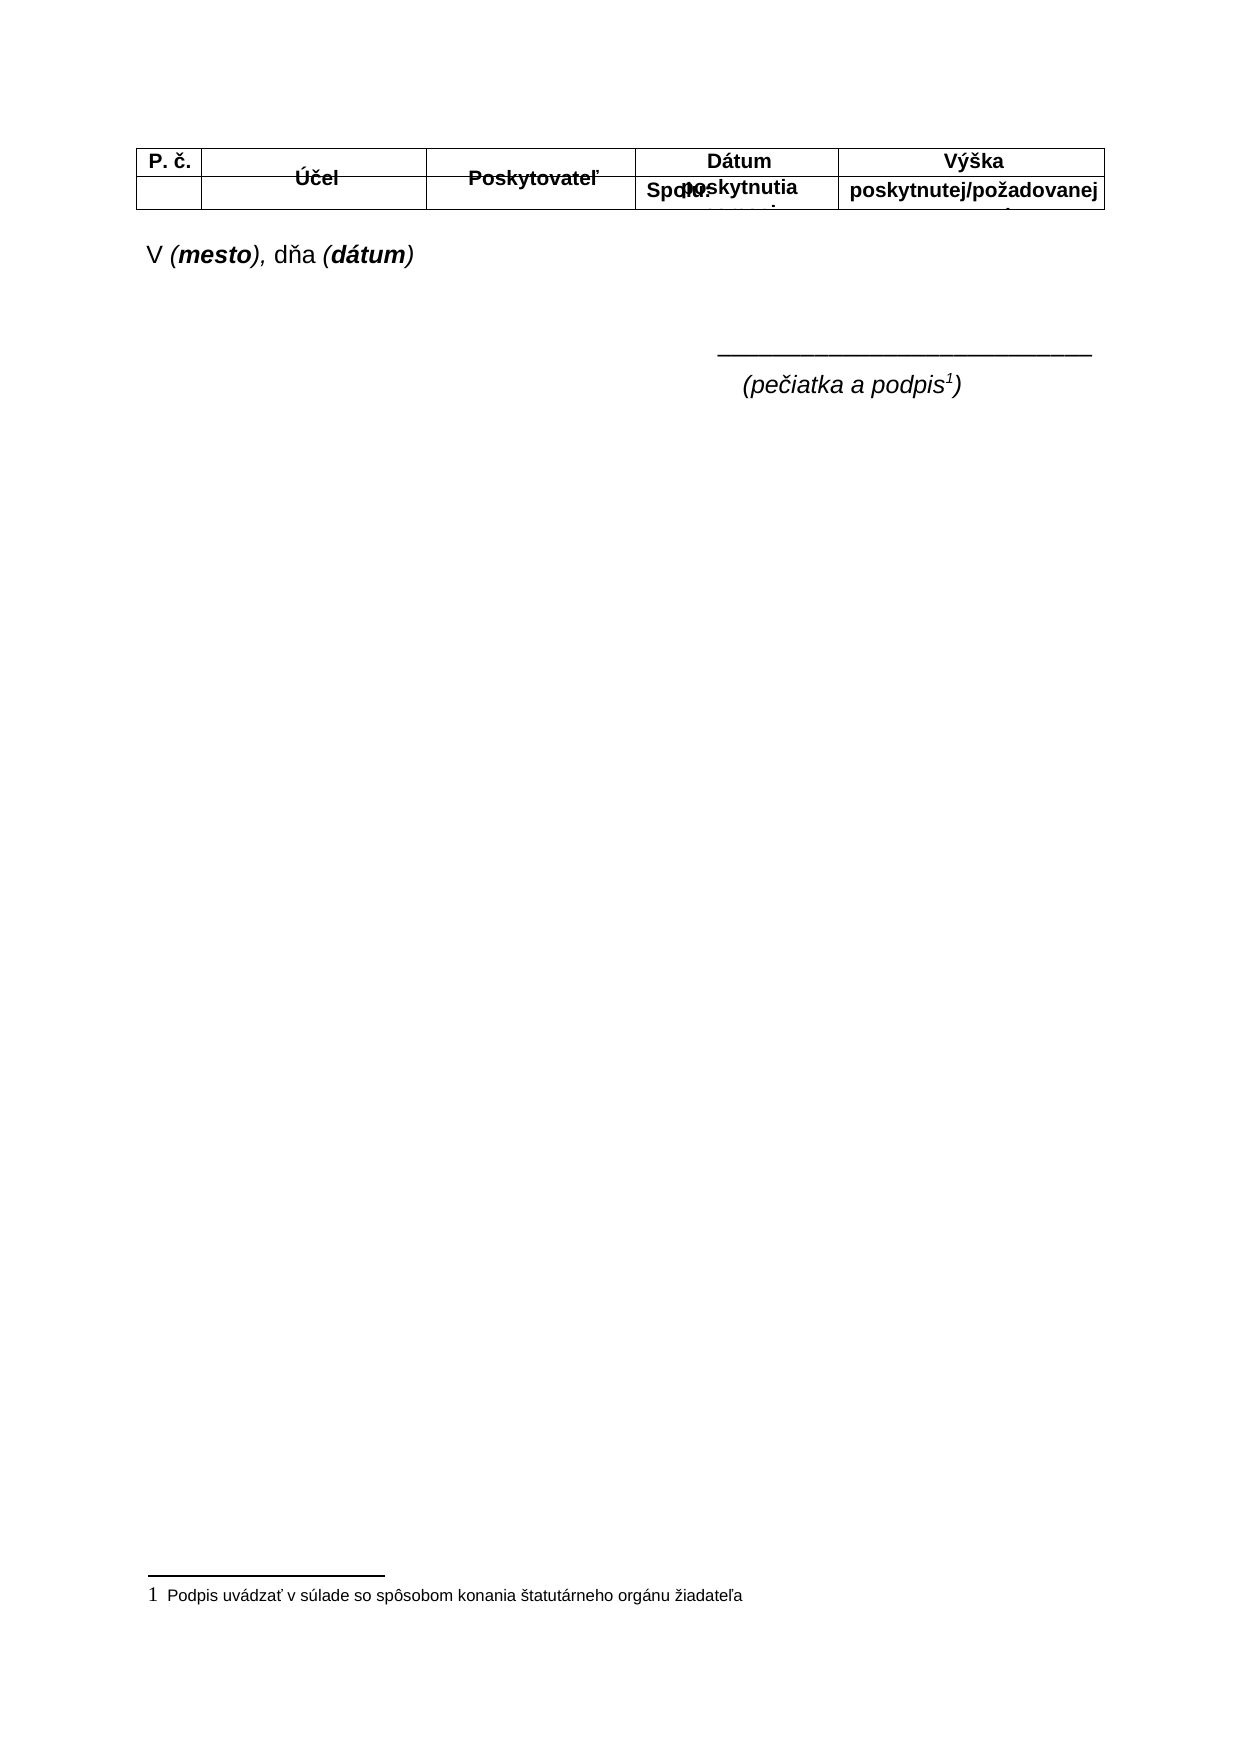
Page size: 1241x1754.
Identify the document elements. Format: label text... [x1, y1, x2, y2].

table_cell [137, 177, 201, 208]
table_header Dátum poskytnutia pomoci (uzatvorenia zmluvy) [636, 149, 838, 176]
text V (mesto), dňa (dátum) [146, 241, 1093, 269]
text ––––––––––––––––––––––––––– [148, 339, 1093, 367]
table_cell [839, 177, 1104, 208]
table_cell [427, 177, 635, 208]
table_header Poskytovateľ [427, 149, 635, 176]
table_header Účel [202, 149, 426, 176]
table_header Výška poskytnutej/požadovanej pomoci [839, 149, 1104, 176]
table_cell Spolu: [636, 177, 838, 208]
table_header P. č. [137, 149, 201, 176]
table_cell [202, 177, 426, 208]
text (pečiatka a podpis) [614, 370, 1093, 398]
